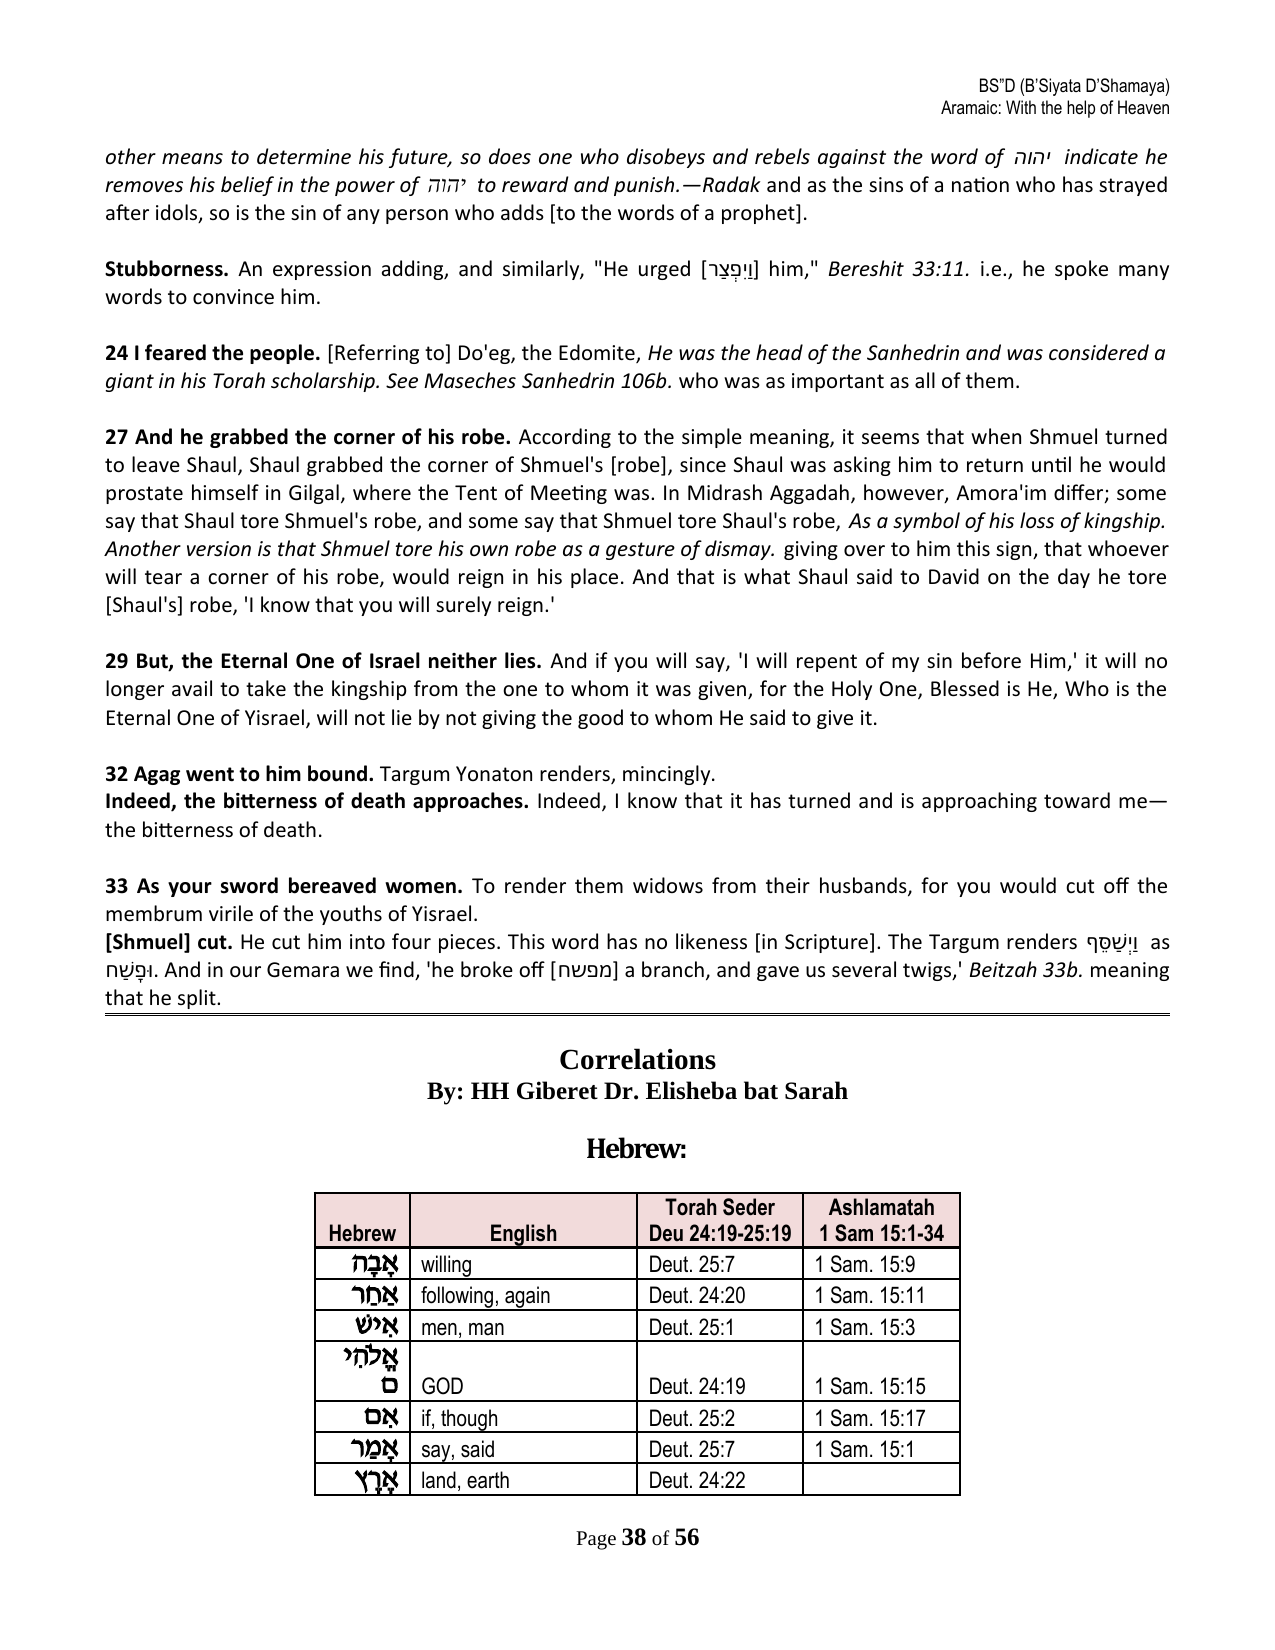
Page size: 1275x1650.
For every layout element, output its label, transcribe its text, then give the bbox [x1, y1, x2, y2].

text Hebrew: [105, 1131, 1170, 1165]
table_cell [804, 1464, 959, 1493]
table_cell if, though [411, 1402, 636, 1431]
table_cell Deut. 25:7 [638, 1249, 802, 1278]
table_cell 1 Sam. 15:3 [804, 1311, 959, 1340]
table_cell 1 Sam. 15:17 [804, 1402, 959, 1431]
text Indeed, the bitterness of death approaches. Indeed, I know that it has turned and is approaching toward me—the bitterness of death. [105, 787, 1170, 843]
text [Shmuel] cut. He cut him into four pieces. This word has no likeness [in Scripture]. The Targum renders וַיְשַׁסֵּף as וּפָשַׁח. And in our Gemara we find, 'he broke off [מפשח] a branch, and gave us several twigs,' Beitzah 33b. meaning that he split. [105, 927, 1170, 1011]
table_cell אַחַר [316, 1280, 409, 1309]
text 32 Agag went to him bound. Targum Yonaton renders, mincingly. [105, 759, 1170, 787]
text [105, 142, 1170, 226]
text 33 As your sword bereaved women. To render them widows from their husbands, for you would cut off the membrum virile of the youths of Yisrael. [105, 871, 1170, 927]
text 27 And he grabbed the corner of his robe. According to the simple meaning, it seems that when Shmuel turned to leave Shaul, Shaul grabbed the corner of Shmuel's [robe], since Shaul was asking him to return until he would prostate himself in Gilgal, where the Tent of Meeting was. In Midrash Aggadah, however, Amora'im differ; some say that Shaul tore Shmuel's robe, and some say that Shmuel tore Shaul's robe, As a symbol of his loss of kingship. Another version is that Shmuel tore his own robe as a gesture of dismay. giving over to him this sign, that whoever will tear a corner of his robe, would reign in his place. And that is what Shaul said to David on the day he tore [Shaul's] robe, 'I know that you will surely reign.' [105, 422, 1170, 618]
table_cell Deut. 25:1 [638, 1311, 802, 1340]
table_cell 1 Sam. 15:11 [804, 1280, 959, 1309]
table_cell willing [411, 1249, 636, 1278]
table_cell land, earth [411, 1464, 636, 1493]
table_header Torah Seder Deu 24:19-25:19 [638, 1194, 802, 1246]
table_cell say, said [411, 1433, 636, 1462]
table_cell Deut. 24:20 [638, 1280, 802, 1309]
text 29 But, the Eternal One of Israel neither lies. And if you will say, 'I will repent of my sin before Him,' it will no longer avail to take the kingship from the one to whom it was given, for the Holy One, Blessed is He, Who is the Eternal One of Yisrael, will not lie by not giving the good to whom He said to give it. [105, 647, 1170, 731]
text 24 I feared the people. [Referring to] Do'eg, the Edomite, He was the head of the Sanhedrin and was considered a giant in his Torah scholarship. See Maseches Sanhedrin 106b. who was as important as all of them. [105, 338, 1170, 394]
table_cell אָמַר [316, 1433, 409, 1462]
table_cell אִישׁ [316, 1311, 409, 1340]
table_cell Deut. 25:2 [638, 1402, 802, 1431]
table_cell Deut. 24:19 [638, 1342, 802, 1400]
table_cell אֱלֹהִים [316, 1342, 409, 1400]
table_cell GOD [411, 1342, 636, 1400]
text By: HH Giberet Dr. Elisheba bat Sarah [105, 1076, 1170, 1105]
table_cell Deut. 25:7 [638, 1433, 802, 1462]
table_header Ashlamatah 1 Sam 15:1-34 [804, 1194, 959, 1246]
table_cell 1 Sam. 15:1 [804, 1433, 959, 1462]
text Stubborness. An expression adding, and similarly, "He urged [וַיִפְצַר] him," Bereshit 33:11. i.e., he spoke many words to convince him. [105, 254, 1170, 310]
table_cell men, man [411, 1311, 636, 1340]
table_cell 1 Sam. 15:9 [804, 1249, 959, 1278]
text Correlations [105, 1042, 1170, 1076]
table_cell Deut. 24:22 [638, 1464, 802, 1493]
table_cell אָבָה [316, 1249, 409, 1278]
table_cell אִם [316, 1402, 409, 1431]
table_cell אֶרֶץ [316, 1464, 409, 1493]
table_header English [411, 1194, 636, 1246]
table_header Hebrew [316, 1194, 409, 1246]
table_cell following, again [411, 1280, 636, 1309]
table_cell 1 Sam. 15:15 [804, 1342, 959, 1400]
